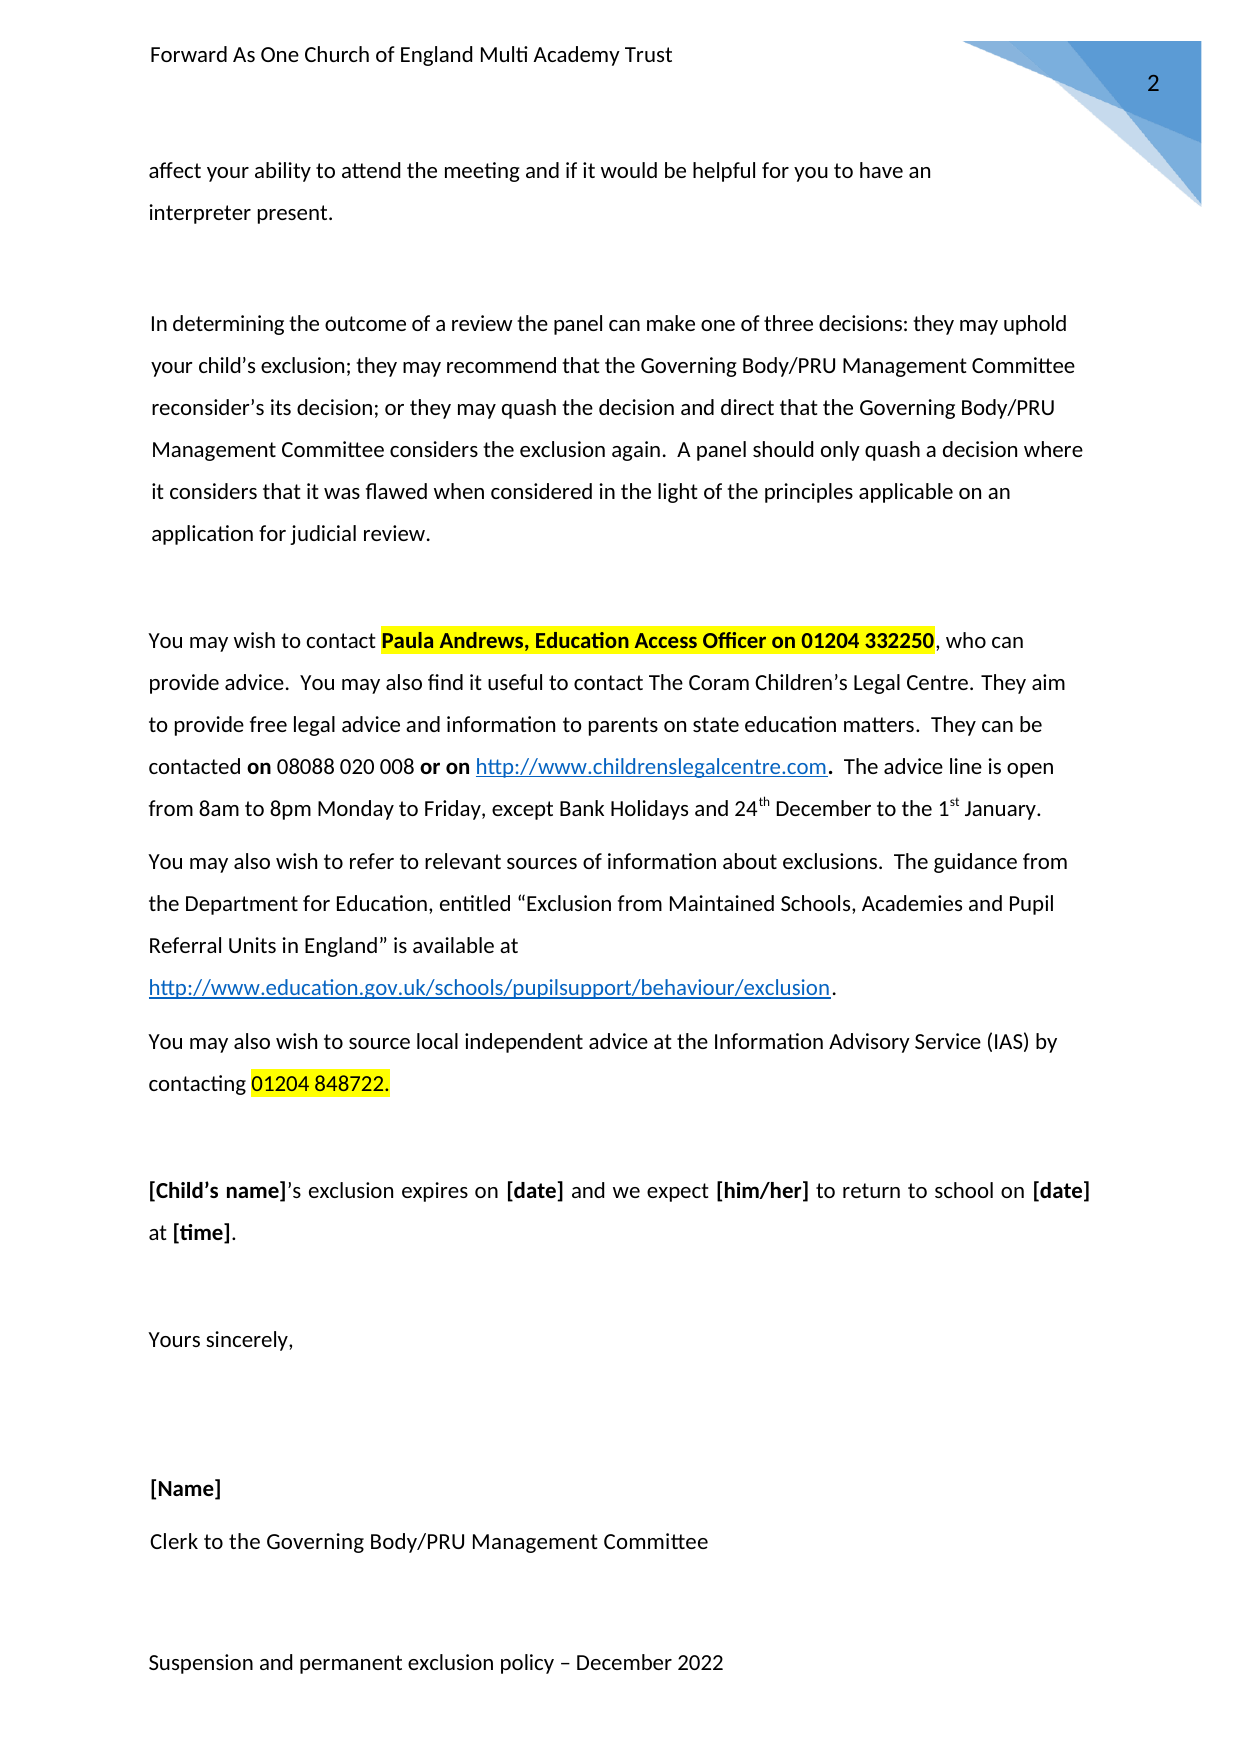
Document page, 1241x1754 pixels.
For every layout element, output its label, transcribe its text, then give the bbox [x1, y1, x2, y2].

text [Name] [150, 1474, 1091, 1502]
list You may also wish to refer to relevant sources of information about exclusions. The guidance from the Department for Education, entitled “Exclusion from Maintained Schools, Academies and Pupil Referral Units in England” is available at http://www.education.gov.uk/schools/pupilsupport/behaviour/exclusion. [148, 847, 1091, 1001]
text In determining the outcome of a review the panel can make one of three decisions: they may uphold your child’s exclusion; they may recommend that the Governing Body/PRU Management Committee reconsider’s its decision; or they may quash the decision and direct that the Governing Body/PRU Management Committee considers the exclusion again. A panel should only quash a decision where it considers that it was flawed when considered in the light of the principles applicable on an application for judicial review. [150, 309, 1091, 547]
list You may also wish to source local independent advice at the Information Advisory Service (IAS) by contacting 01204 848722. [148, 1027, 1091, 1097]
list [Child’s name]’s exclusion expires on [date] and we expect [him/her] to return to school on [date] at [time]. [148, 1176, 1091, 1246]
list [148, 156, 1091, 226]
text Clerk to the Governing Body/PRU Management Committee [150, 1527, 1091, 1556]
list Yours sincerely, [148, 1325, 1091, 1353]
list You may wish to contact Paula Andrews, Education Access Officer on 01204 332250, who can provide advice. You may also find it useful to contact The Coram Children’s Legal Centre. They aim to provide free legal advice and information to parents on state education matters. They can be contacted on 08088 020 008 or on http://www.childrenslegalcentre.com. The advice line is open from 8am to 8pm Monday to Friday, except Bank Holidays and 24th December to the 1st January. [148, 626, 1091, 822]
picture [962, 41, 1202, 207]
